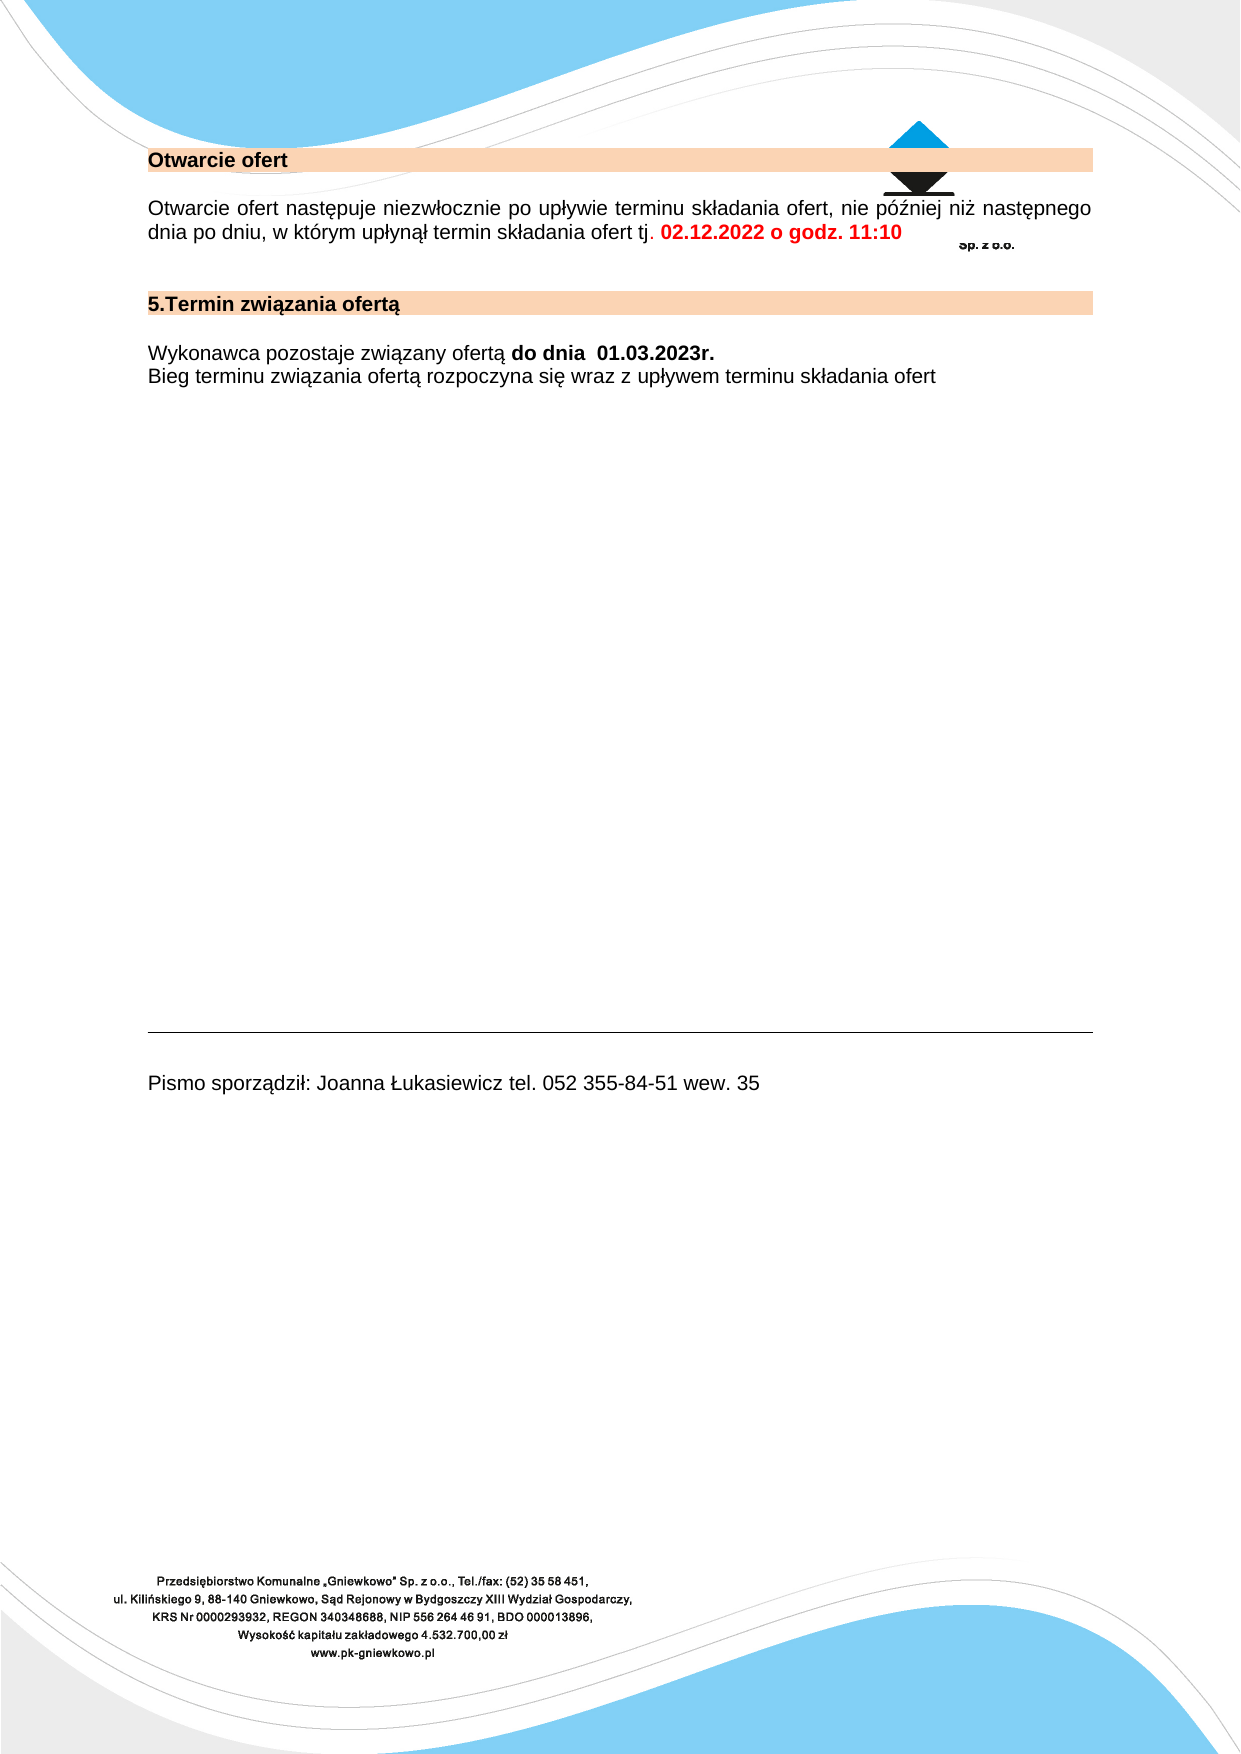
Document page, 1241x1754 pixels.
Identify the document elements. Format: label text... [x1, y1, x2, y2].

text Wykonawca pozostaje związany ofertą do dnia 01.03.2023r. [148, 340, 1104, 364]
text Otwarcie ofert [148, 148, 1093, 172]
text Otwarcie ofert następuje niezwłocznie po upływie terminu składania ofert, nie później niż następnego dnia po dniu, w którym upłynął termin składania ofert tj. 02.12.2022 o godz. 11:10 [148, 196, 1093, 243]
picture [0, 0, 1241, 1754]
text Bieg terminu związania ofertą rozpoczyna się wraz z upływem terminu składania ofert [148, 364, 1104, 388]
text 5.Termin związania ofertą [148, 291, 1093, 315]
text Pismo sporządził: Joanna Łukasiewicz tel. 052 355-84-51 wew. 35 [148, 1071, 1093, 1095]
